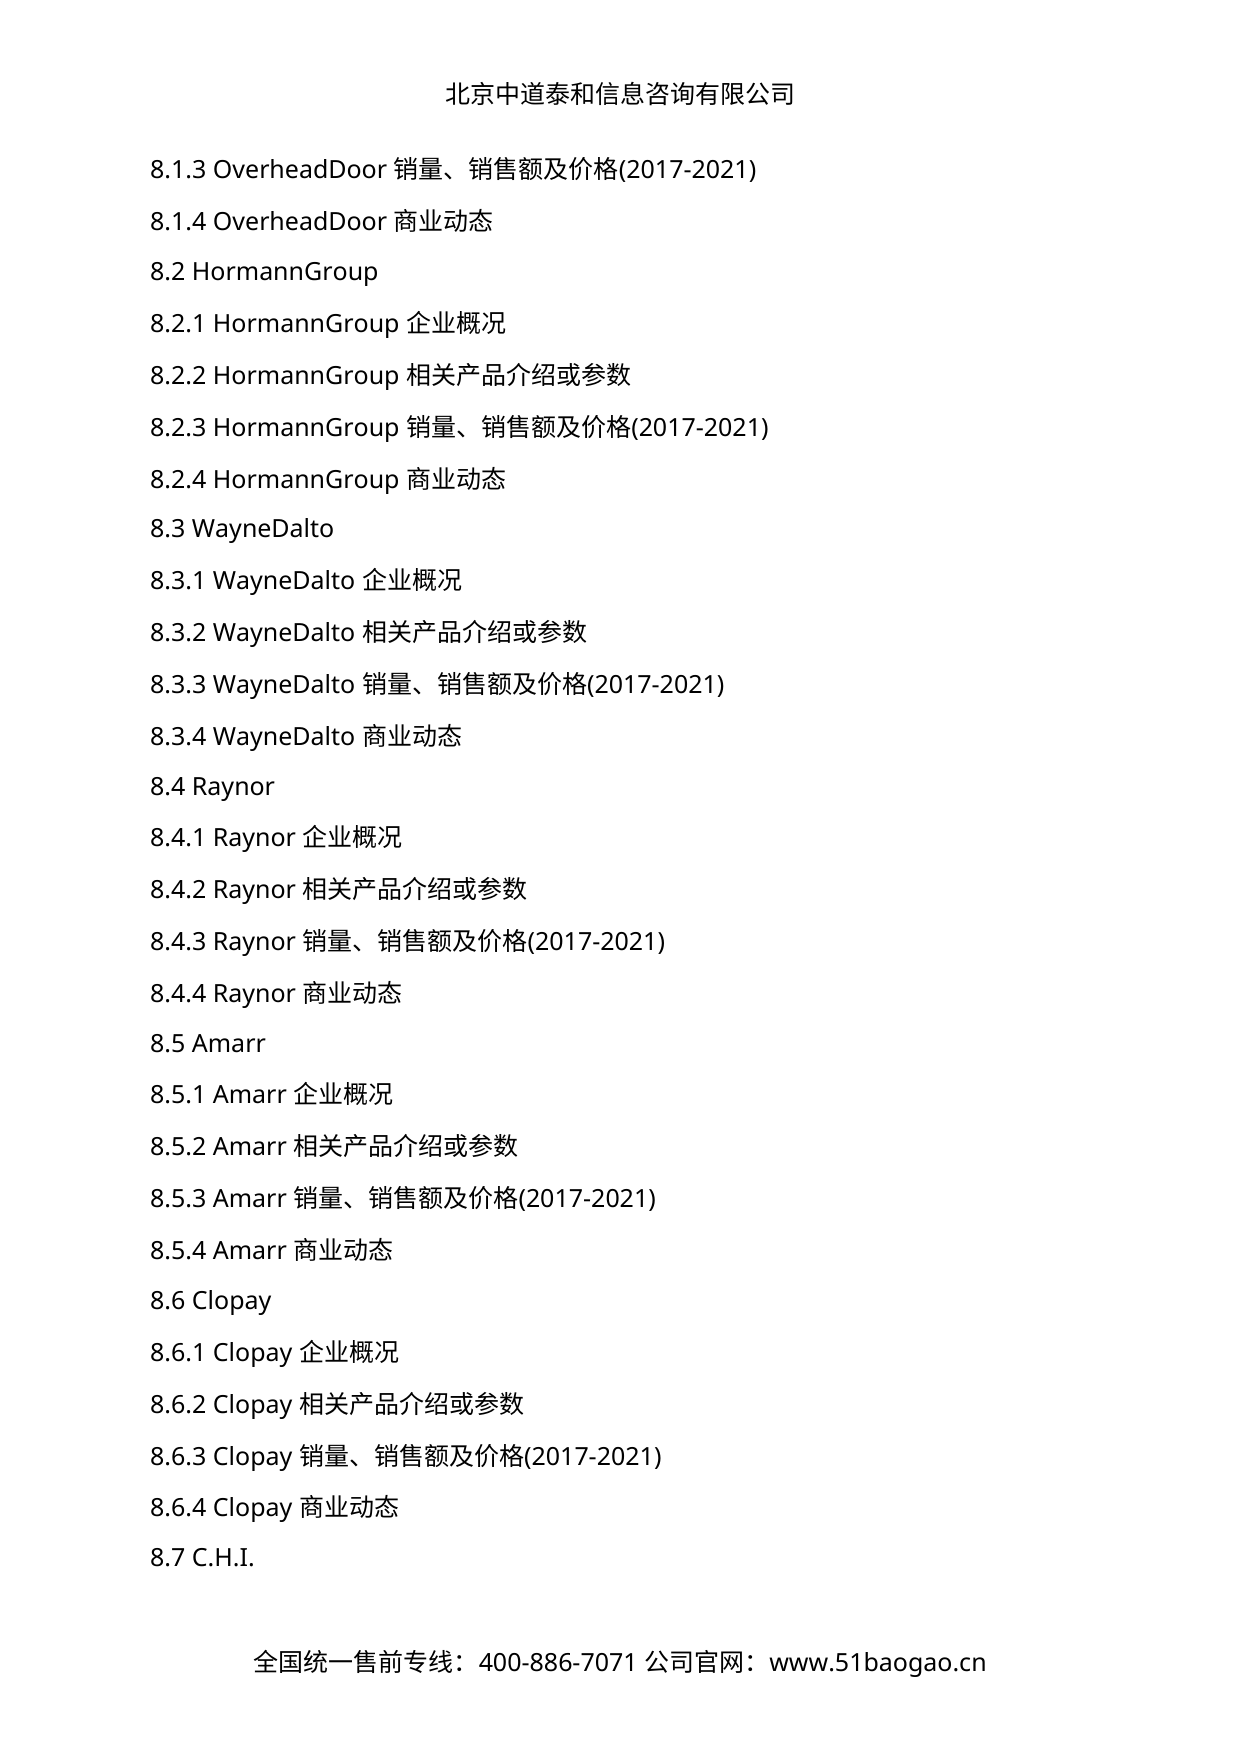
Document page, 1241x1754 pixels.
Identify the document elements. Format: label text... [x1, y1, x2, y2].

text 8.3.4 WayneDalto 商业动态 [150, 716, 1090, 752]
text 8.3.1 WayneDalto 企业概况 [150, 561, 1090, 597]
text 8.2.3 HormannGroup 销量、销售额及价格(2017-2021) [150, 407, 1090, 443]
text 8.6.2 Clopay 相关产品介绍或参数 [150, 1384, 1090, 1420]
text 8.7 C.H.I. [150, 1540, 1090, 1574]
text 8.6 Clopay [150, 1282, 1090, 1317]
text 8.6.1 Clopay 企业概况 [150, 1332, 1090, 1368]
text 8.2 HormannGroup [150, 254, 1090, 288]
text 8.4 Raynor [150, 768, 1090, 802]
text 8.3.2 WayneDalto 相关产品介绍或参数 [150, 612, 1090, 649]
text 8.5.2 Amarr 相关产品介绍或参数 [150, 1127, 1090, 1163]
text 8.4.2 Raynor 相关产品介绍或参数 [150, 870, 1090, 906]
text 8.4.3 Raynor 销量、销售额及价格(2017-2021) [150, 922, 1090, 958]
text 8.5.1 Amarr 企业概况 [150, 1075, 1090, 1111]
text 8.3 WayneDalto [150, 511, 1090, 545]
text 8.1.4 OverheadDoor 商业动态 [150, 202, 1090, 238]
text 8.4.4 Raynor 商业动态 [150, 973, 1090, 1010]
text 8.2.1 HormannGroup 企业概况 [150, 303, 1090, 340]
text 8.5.3 Amarr 销量、销售额及价格(2017-2021) [150, 1179, 1090, 1215]
text 8.3.3 WayneDalto 销量、销售额及价格(2017-2021) [150, 664, 1090, 701]
text 8.4.1 Raynor 企业概况 [150, 818, 1090, 854]
text 8.6.4 Clopay 商业动态 [150, 1488, 1090, 1524]
text 8.6.3 Clopay 销量、销售额及价格(2017-2021) [150, 1436, 1090, 1472]
text 8.2.2 HormannGroup 相关产品介绍或参数 [150, 355, 1090, 392]
text 8.5 Amarr [150, 1025, 1090, 1059]
text 8.2.4 HormannGroup 商业动态 [150, 459, 1090, 495]
text 8.5.4 Amarr 商业动态 [150, 1231, 1090, 1267]
text 8.1.3 OverheadDoor 销量、销售额及价格(2017-2021) [150, 150, 1090, 186]
